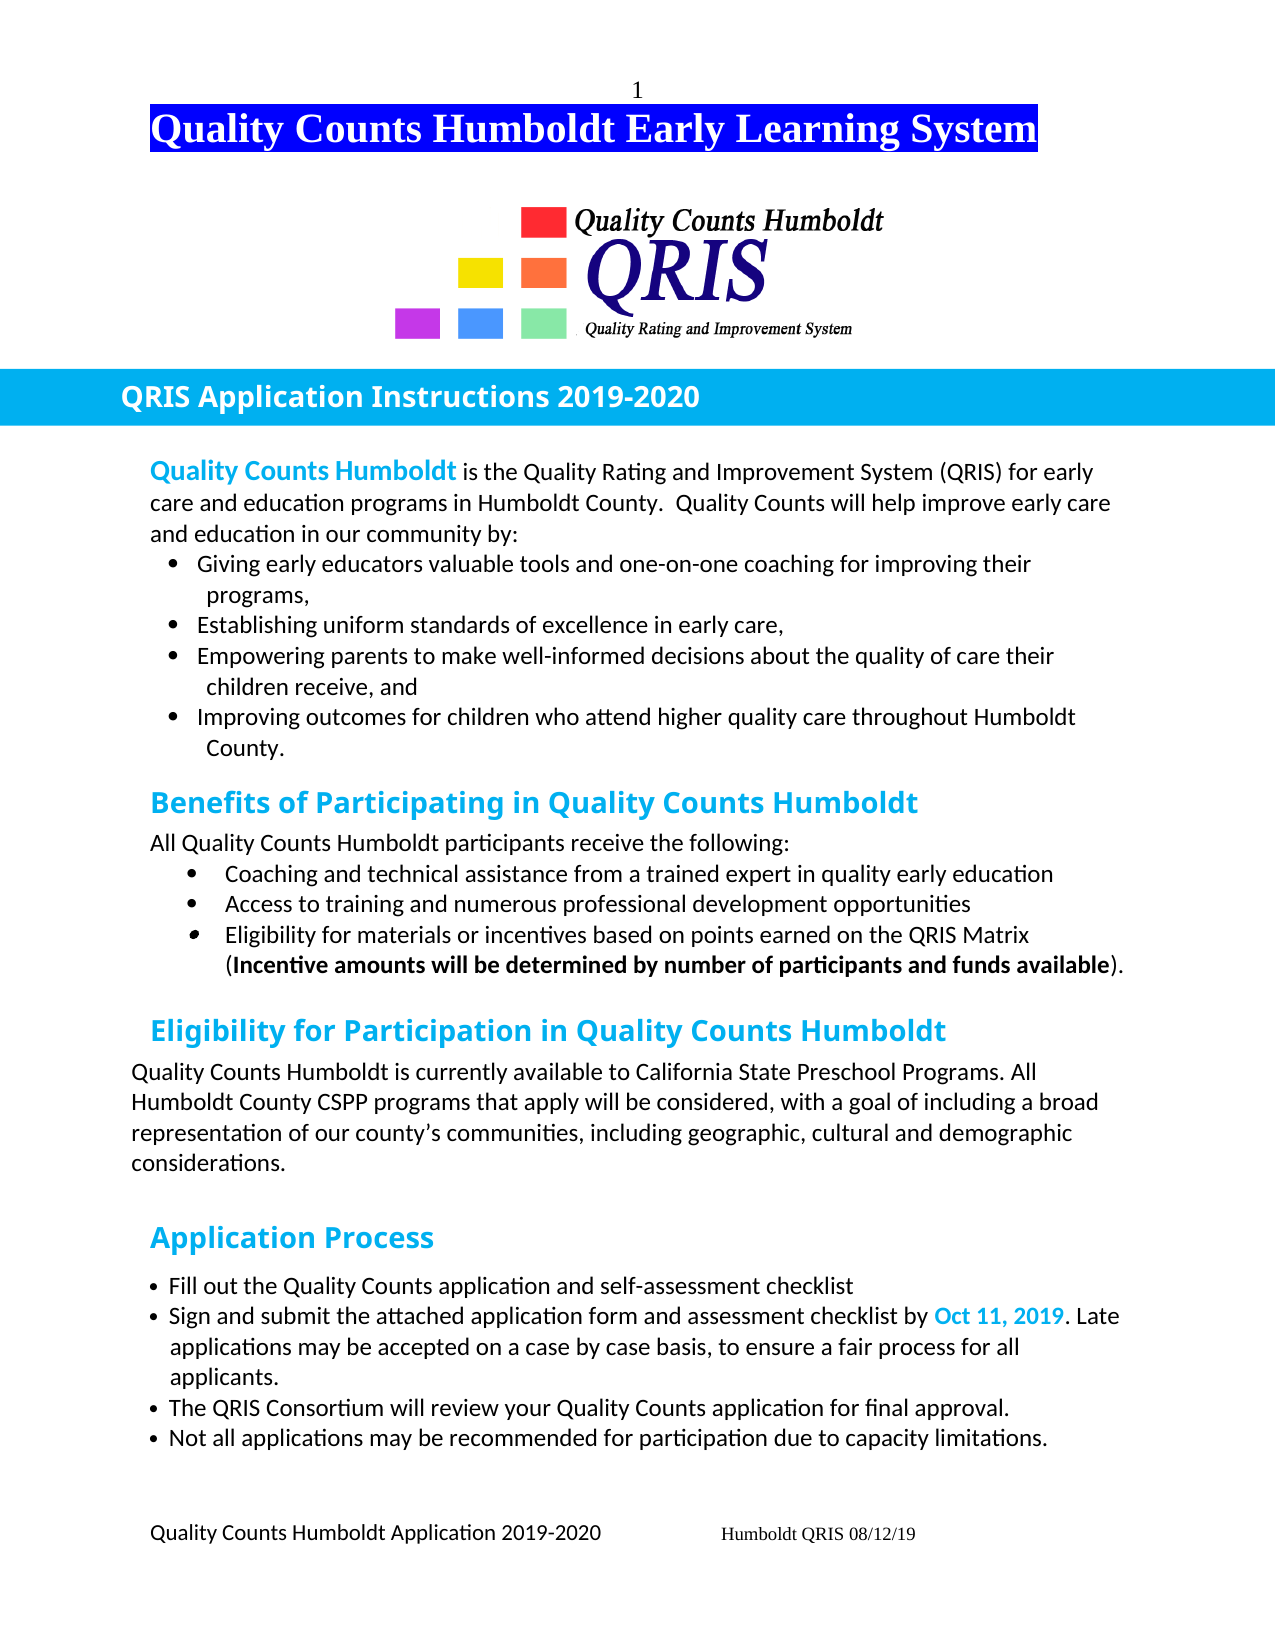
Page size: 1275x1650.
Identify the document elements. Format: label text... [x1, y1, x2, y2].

text Quality Counts Humboldt is the Quality Rating and Improvement System (QRIS) for early care and education programs in Humboldt County. Quality Counts will help improve early care and education in our community by: [150, 452, 1125, 549]
list Giving early educators valuable tools and one-on-one coaching for improving their programs, [169, 549, 1125, 610]
list Not all applications may be recommended for participation due to capacity limitations. [150, 1422, 1125, 1453]
list Establishing uniform standards of excellence in early care, [169, 610, 1125, 640]
text Quality Counts Humboldt is currently available to California State Preschool Programs. All Humboldt County CSPP programs that apply will be considered, with a goal of including a broad representation of our county’s communities, including geographic, cultural and demographic considerations. [131, 1056, 1125, 1178]
list Improving outcomes for children who attend higher quality care throughout Humboldt County. [169, 701, 1125, 762]
list The QRIS Consortium will review your Quality Counts application for final approval. [150, 1392, 1125, 1422]
text Eligibility for Participation in Quality Counts Humboldt [150, 1011, 1125, 1050]
list Empowering parents to make well-informed decisions about the quality of care their children receive, and [169, 640, 1125, 701]
text Application Process C. Eligible uses [150, 1218, 1125, 1257]
list Fill out the Quality Counts application and self-assessment checklist [150, 1270, 1125, 1300]
text All Quality Counts Humboldt participants receive the following: [150, 827, 1125, 858]
list Eligibility for materials or incentives based on points earned on the QRIS Matrix (Incentive amounts will be determined by number of participants and funds available). [187, 919, 1125, 980]
list Access to training and numerous professional development opportunities [187, 888, 1125, 919]
list Coaching and technical assistance from a trained expert in quality early education [187, 858, 1125, 888]
text Benefits of Participating in Quality Counts Humboldt [150, 783, 1125, 822]
picture [389, 180, 886, 340]
list Sign and submit the attached application form and assessment checklist by Oct 11, 2019. Late applications may be accepted on a case by case basis, to ensure a fair process for all applicants. [150, 1300, 1125, 1392]
